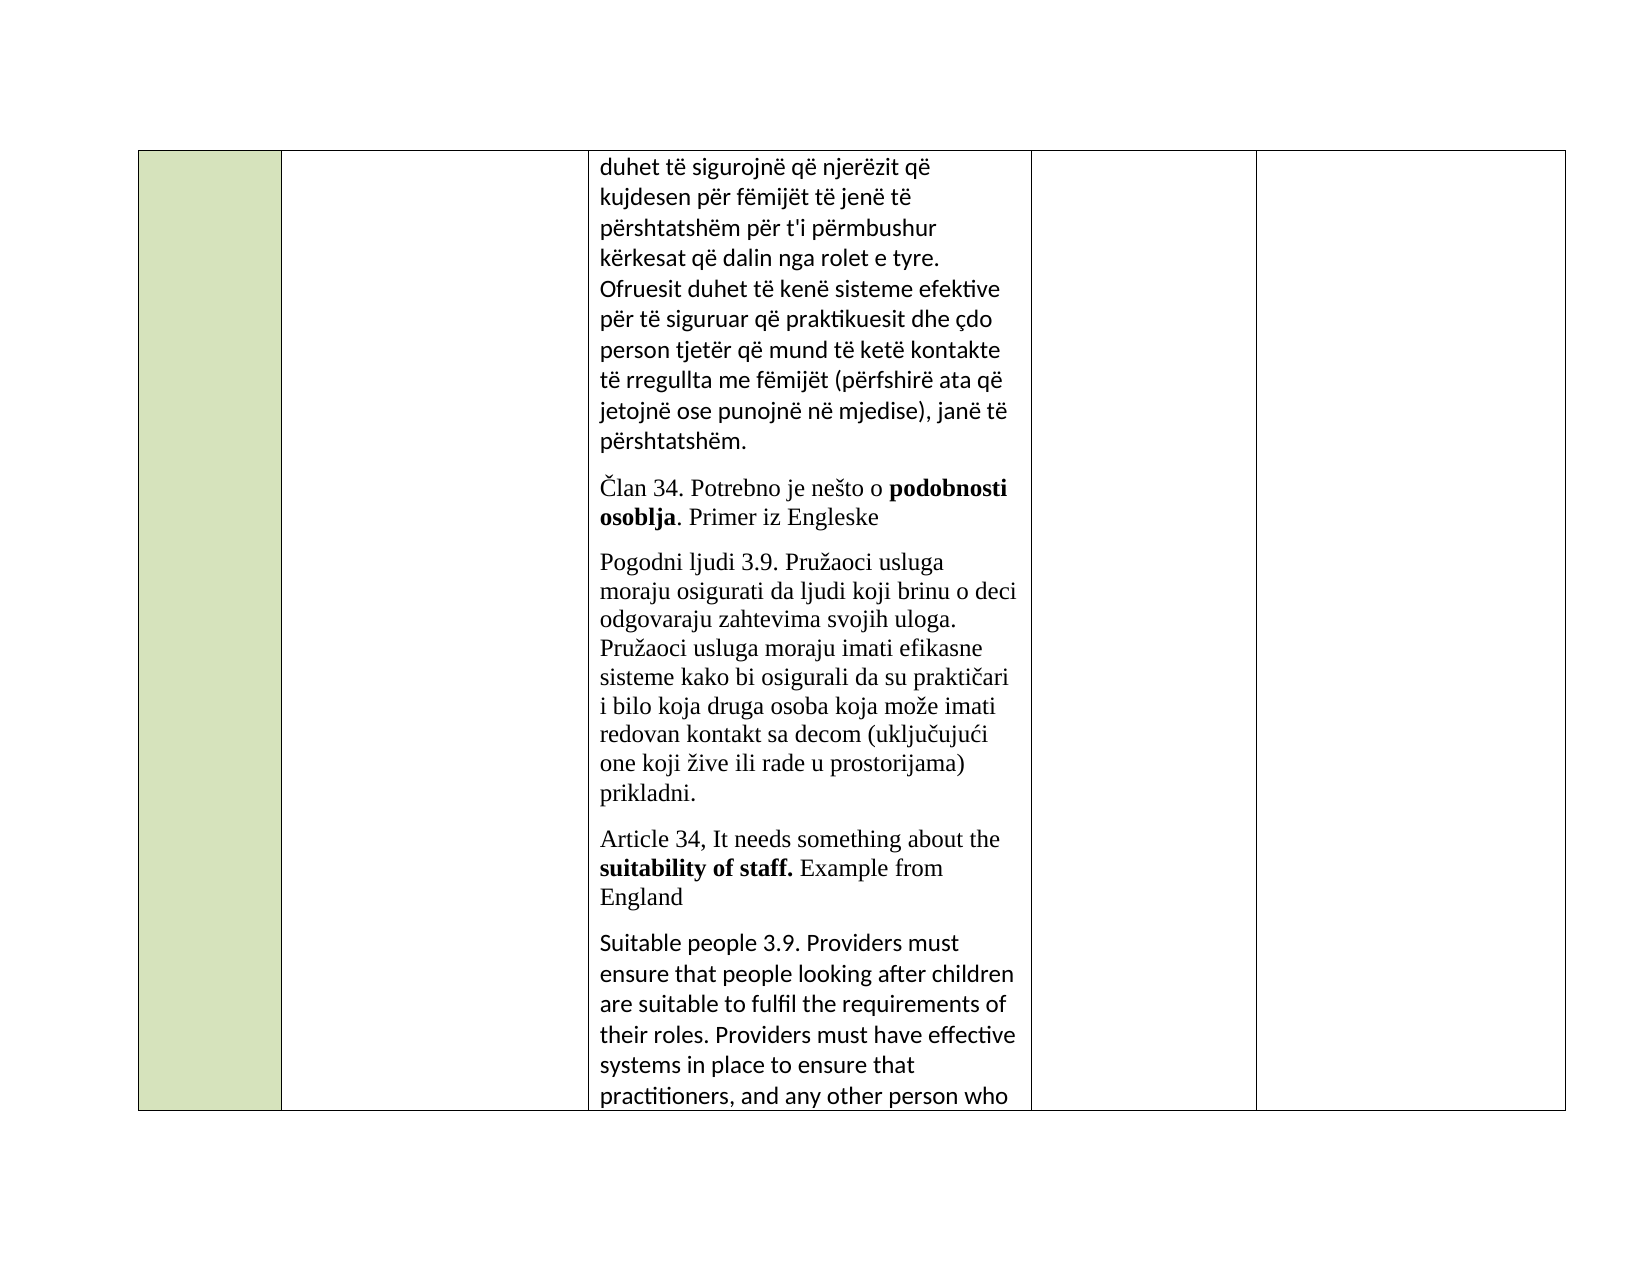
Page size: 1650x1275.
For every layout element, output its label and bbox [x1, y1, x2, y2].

table_cell [1032, 151, 1256, 1110]
table_cell [139, 151, 281, 1110]
table_cell [589, 151, 1031, 1110]
table_cell [282, 151, 588, 1110]
table_cell [1257, 151, 1565, 1110]
